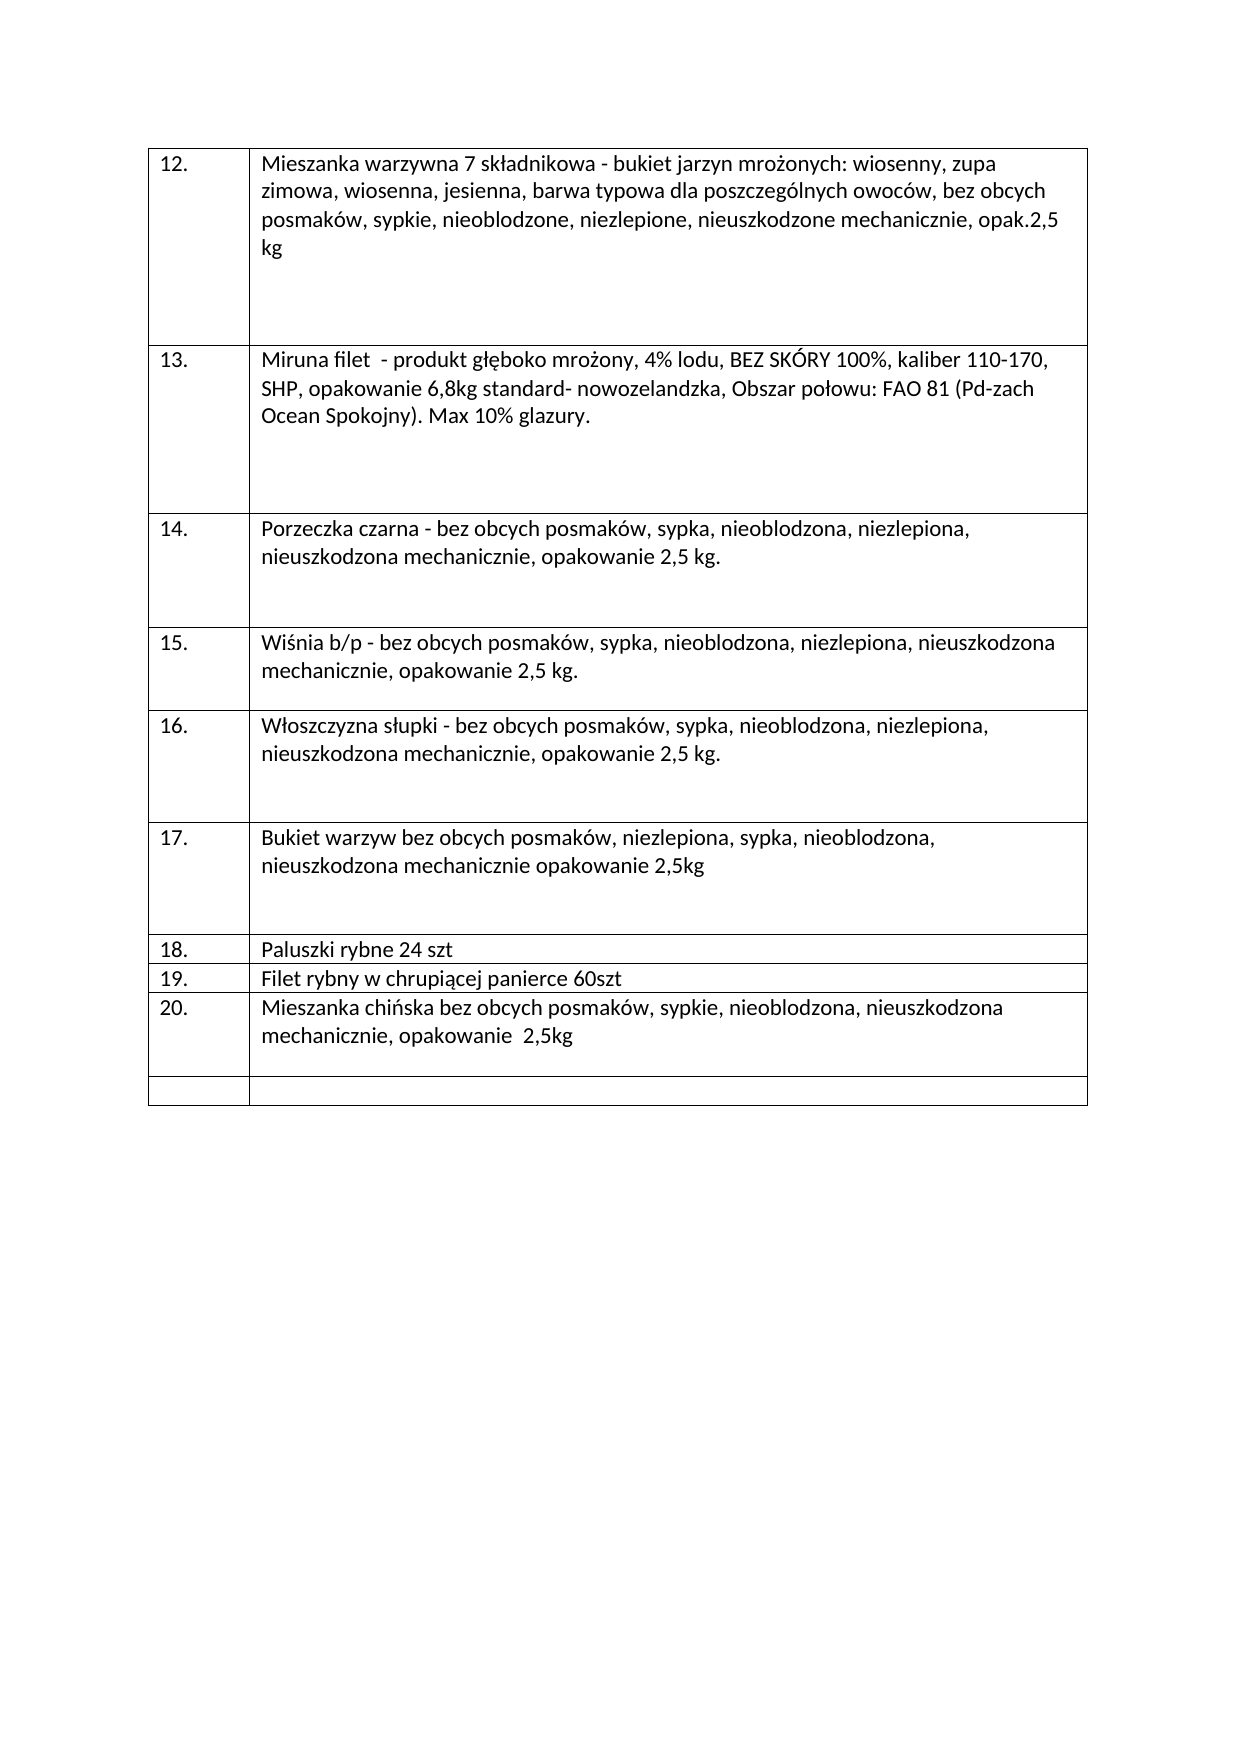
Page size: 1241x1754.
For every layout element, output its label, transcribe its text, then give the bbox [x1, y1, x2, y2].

table_cell [250, 1077, 1087, 1105]
table_cell Bukiet warzyw bez obcych posmaków, niezlepiona, sypka, nieoblodzona, nieuszkodzona mechanicznie opakowanie 2,5kg [250, 823, 1087, 934]
table_cell Miruna filet - produkt głęboko mrożony, 4% lodu, BEZ SKÓRY 100%, kaliber 110-170, SHP, opakowanie 6,8kg standard- nowozelandzka, Obszar połowu: FAO 81 (Pd-zach Ocean Spokojny). Max 10% glazury. [250, 346, 1087, 513]
table_cell 12. [149, 149, 249, 344]
table_cell [149, 1077, 249, 1105]
table_cell 19. [149, 964, 249, 992]
table_cell Filet rybny w chrupiącej panierce 60szt [250, 964, 1087, 992]
table_cell Włoszczyzna słupki - bez obcych posmaków, sypka, nieoblodzona, niezlepiona, nieuszkodzona mechanicznie, opakowanie 2,5 kg. [250, 711, 1087, 822]
table_cell Paluszki rybne 24 szt [250, 935, 1087, 963]
table_cell Mieszanka warzywna 7 składnikowa - bukiet jarzyn mrożonych: wiosenny, zupa zimowa, wiosenna, jesienna, barwa typowa dla poszczególnych owoców, bez obcych posmaków, sypkie, nieoblodzone, niezlepione, nieuszkodzone mechanicznie, opak.2,5 kg [250, 149, 1087, 344]
table_cell 20. [149, 993, 249, 1076]
table_cell 14. [149, 514, 249, 627]
table_cell 18. [149, 935, 249, 963]
table_cell 13. [149, 346, 249, 513]
table_cell 16. [149, 711, 249, 822]
table_cell 17. [149, 823, 249, 934]
table_cell Wiśnia b/p - bez obcych posmaków, sypka, nieoblodzona, niezlepiona, nieuszkodzona mechanicznie, opakowanie 2,5 kg. [250, 628, 1087, 710]
table_cell Mieszanka chińska bez obcych posmaków, sypkie, nieoblodzona, nieuszkodzona mechanicznie, opakowanie 2,5kg [250, 993, 1087, 1076]
table_cell Porzeczka czarna - bez obcych posmaków, sypka, nieoblodzona, niezlepiona, nieuszkodzona mechanicznie, opakowanie 2,5 kg. [250, 514, 1087, 627]
table_cell 15. [149, 628, 249, 710]
